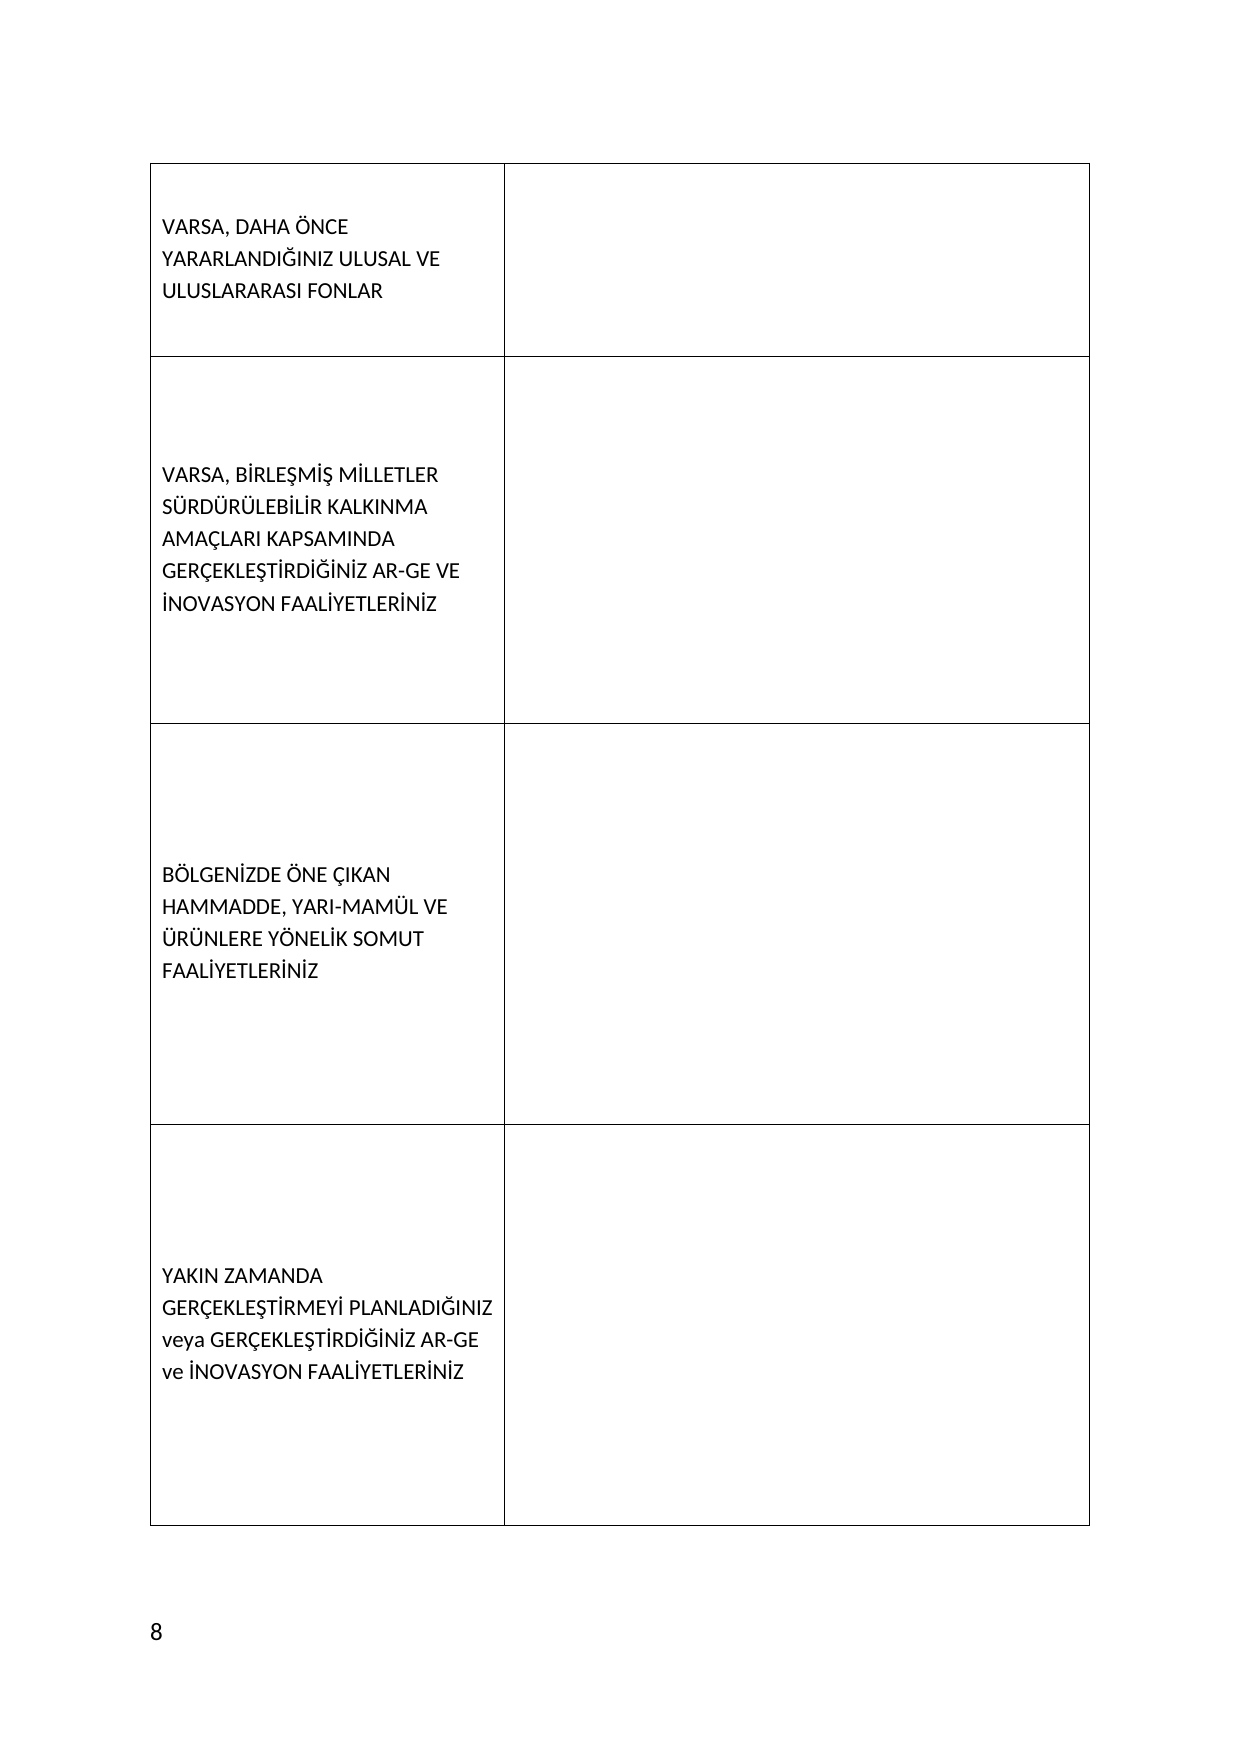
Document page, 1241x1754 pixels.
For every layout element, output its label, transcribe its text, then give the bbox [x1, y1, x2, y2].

table_cell BÖLGENİZDE ÖNE ÇIKAN HAMMADDE, YARI-MAMÜL VE ÜRÜNLERE YÖNELİK SOMUT FAALİYETLERİNİZ [151, 724, 504, 1124]
table_cell [505, 1125, 1089, 1525]
table_cell YAKIN ZAMANDA GERÇEKLEŞTİRMEYİ PLANLADIĞINIZ veya GERÇEKLEŞTİRDİĞİNİZ AR-GE ve İNOVASYON FAALİYETLERİNİZ [151, 1125, 504, 1525]
table_cell VARSA, BİRLEŞMİŞ MİLLETLER SÜRDÜRÜLEBİLİR KALKINMA AMAÇLARI KAPSAMINDA GERÇEKLEŞTİRDİĞİNİZ AR-GE VE İNOVASYON FAALİYETLERİNİZ [151, 357, 504, 723]
table_cell [505, 164, 1089, 356]
table_cell VARSA, DAHA ÖNCE YARARLANDIĞINIZ ULUSAL VE ULUSLARARASI FONLAR [151, 164, 504, 356]
table_cell [505, 357, 1089, 723]
table_cell [505, 724, 1089, 1124]
